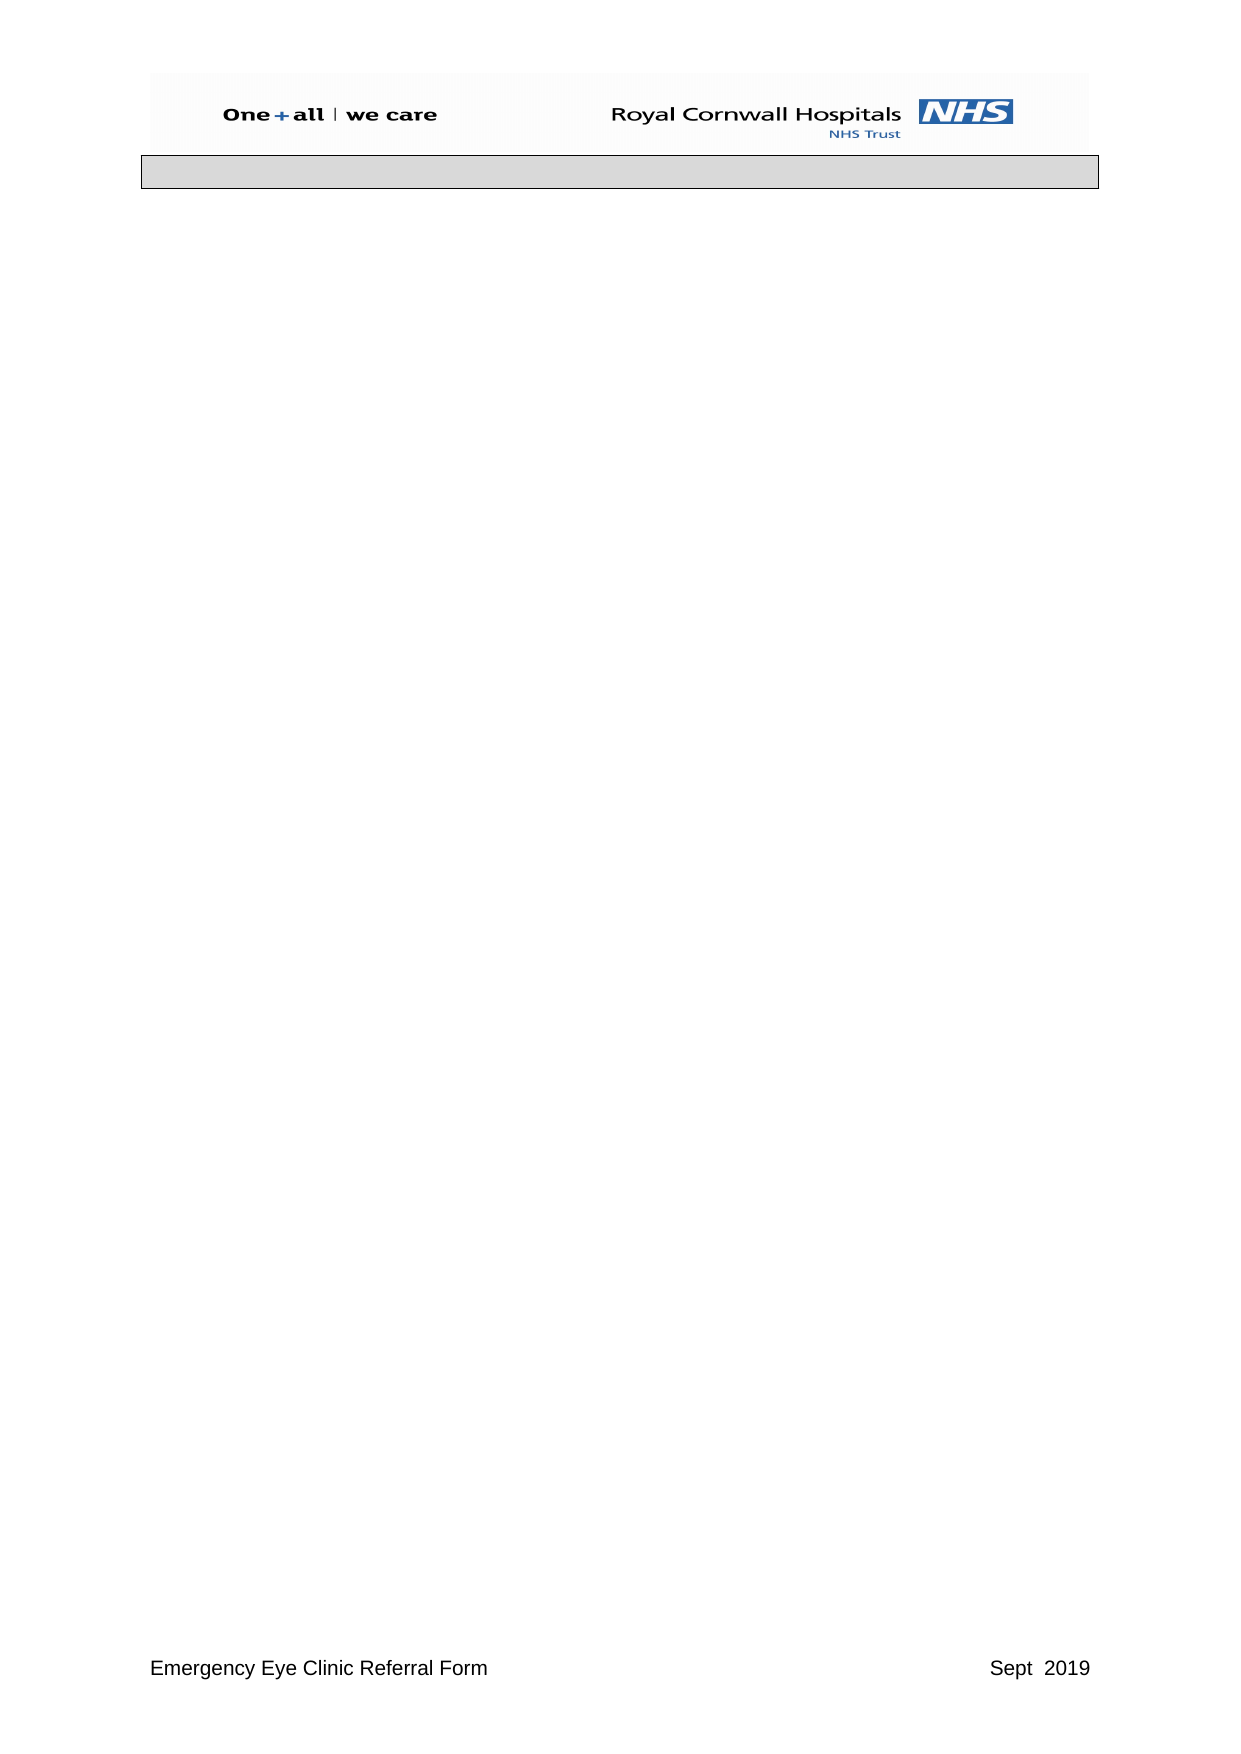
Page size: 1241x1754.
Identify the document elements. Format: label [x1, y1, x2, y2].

picture [150, 73, 1089, 152]
